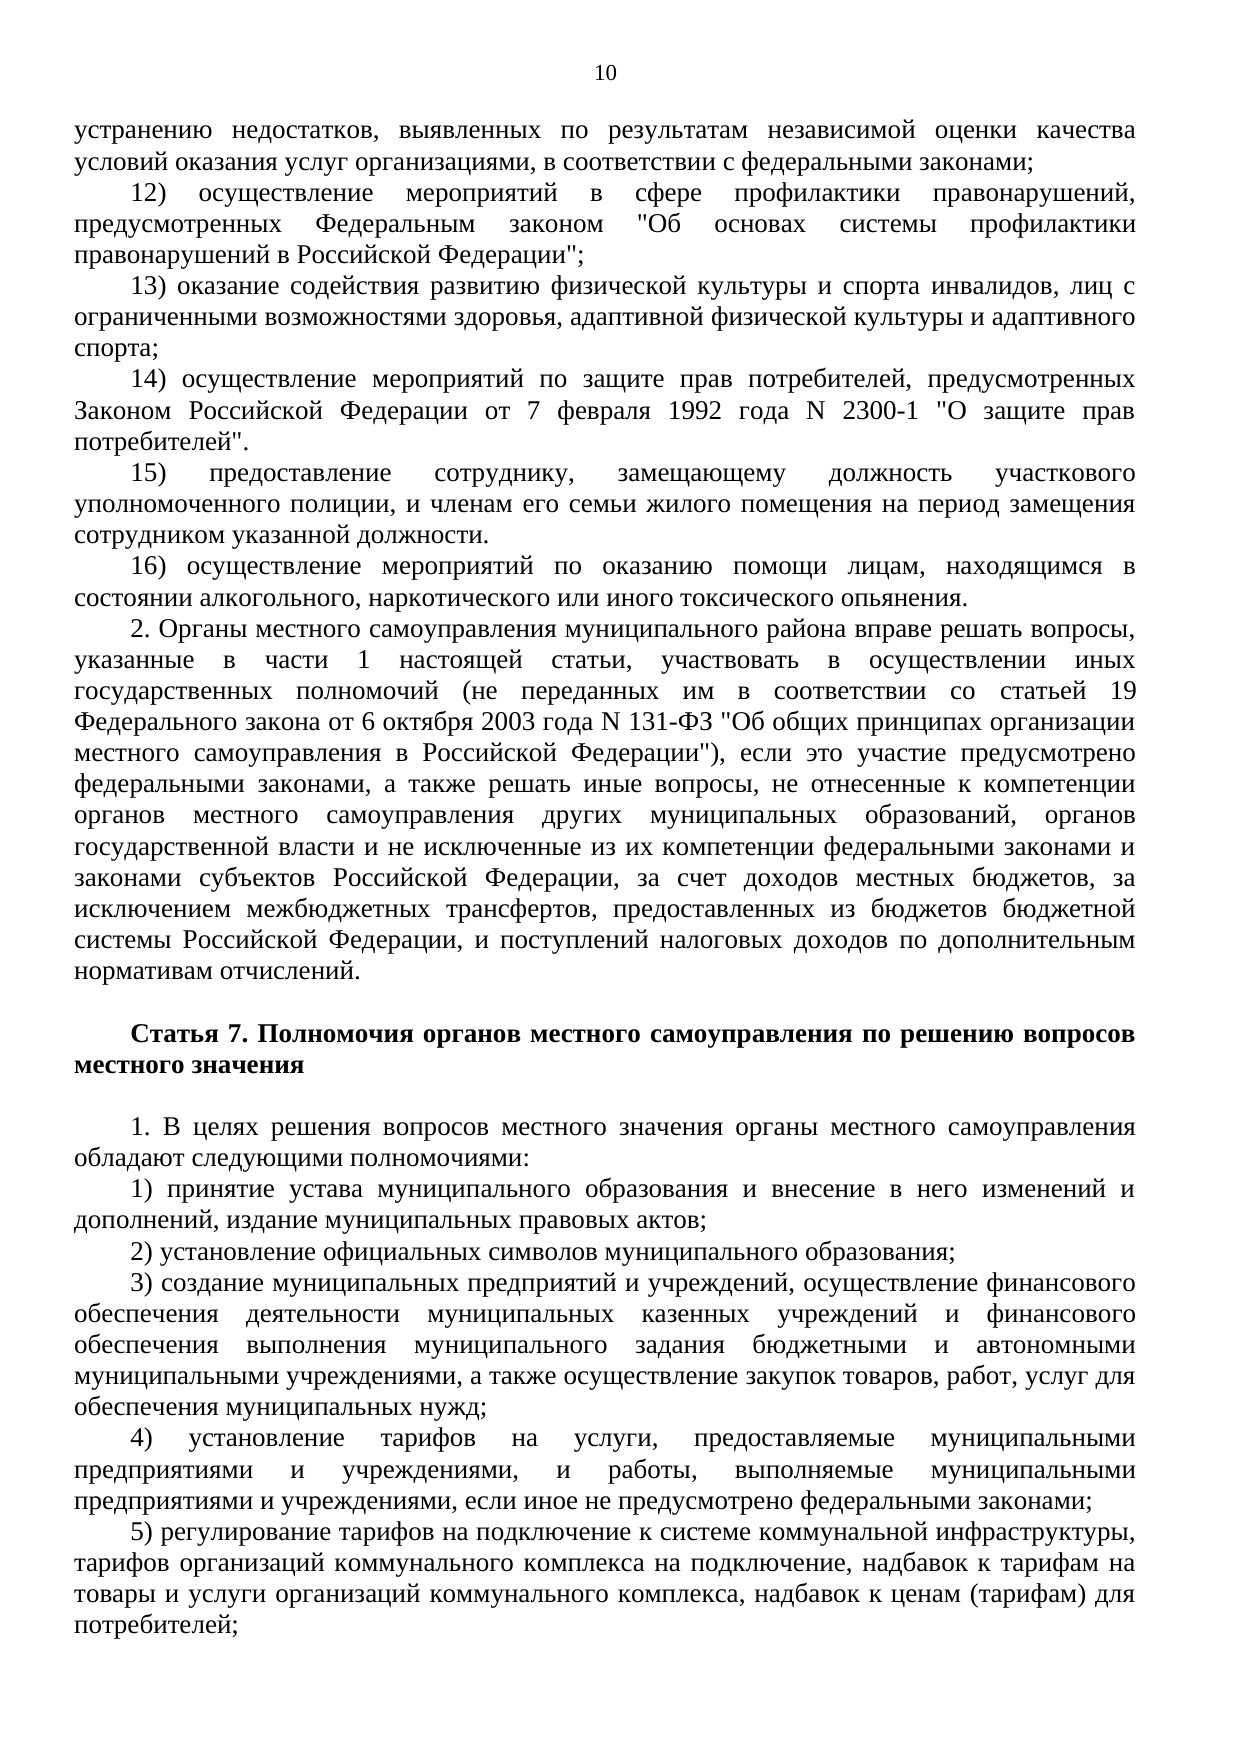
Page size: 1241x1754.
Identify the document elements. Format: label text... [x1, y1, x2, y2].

text 12) осуществление мероприятий в сфере профилактики правонарушений, предусмотренных Федеральным законом "Об основах системы профилактики правонарушений в Российской Федерации"; [74, 176, 1137, 269]
text 4) установление тарифов на услуги, предоставляемые муниципальными предприятиями и учреждениями, и работы, выполняемые муниципальными предприятиями и учреждениями, если иное не предусмотрено федеральными законами; [74, 1422, 1137, 1515]
text 15) предоставление сотруднику, замещающему должность участкового уполномоченного полиции, и членам его семьи жилого помещения на период замещения сотрудником указанной должности. [74, 456, 1137, 549]
text 5) регулирование тарифов на подключение к системе коммунальной инфраструктуры, тарифов организаций коммунального комплекса на подключение, надбавок к тарифам на товары и услуги организаций коммунального комплекса, надбавок к ценам (тарифам) для потребителей; [74, 1515, 1137, 1639]
text 1) принятие устава муниципального образования и внесение в него изменений и дополнений, издание муниципальных правовых актов; [74, 1172, 1137, 1235]
text Статья 7. Полномочия органов местного самоуправления по решению вопросов местного значения [74, 1017, 1137, 1079]
text 2) установление официальных символов муниципального образования; [74, 1235, 1137, 1266]
text 16) осуществление мероприятий по оказанию помощи лицам, находящимся в состоянии алкогольного, наркотического или иного токсического опьянения. [74, 549, 1137, 612]
text 2. Органы местного самоуправления муниципального района вправе решать вопросы, указанные в части 1 настоящей статьи, участвовать в осуществлении иных государственных полномочий (не переданных им в соответствии со статьей 19 Федерального закона от 6 октября 2003 года N 131-ФЗ "Об общих принципах организации местного самоуправления в Российской Федерации"), если это участие предусмотрено федеральными законами, а также решать иные вопросы, не отнесенные к компетенции органов местного самоуправления других муниципальных образований, органов государственной власти и не исключенные из их компетенции федеральными законами и законами субъектов Российской Федерации, за счет доходов местных бюджетов, за исключением межбюджетных трансфертов, предоставленных из бюджетов бюджетной системы Российской Федерации, и поступлений налоговых доходов по дополнительным нормативам отчислений. [74, 612, 1137, 986]
text 14) осуществление мероприятий по защите прав потребителей, предусмотренных Законом Российской Федерации от 7 февраля 1992 года N 2300-1 "О защите прав потребителей". [74, 363, 1137, 456]
text 3) создание муниципальных предприятий и учреждений, осуществление финансового обеспечения деятельности муниципальных казенных учреждений и финансового обеспечения выполнения муниципального задания бюджетными и автономными муниципальными учреждениями, а также осуществление закупок товаров, работ, услуг для обеспечения муниципальных нужд; [74, 1266, 1137, 1422]
text 1. В целях решения вопросов местного значения органы местного самоуправления обладают следующими полномочиями: [74, 1110, 1137, 1172]
text 13) оказание содействия развитию физической культуры и спорта инвалидов, лиц с ограниченными возможностями здоровья, адаптивной физической культуры и адаптивного спорта; [74, 269, 1137, 363]
